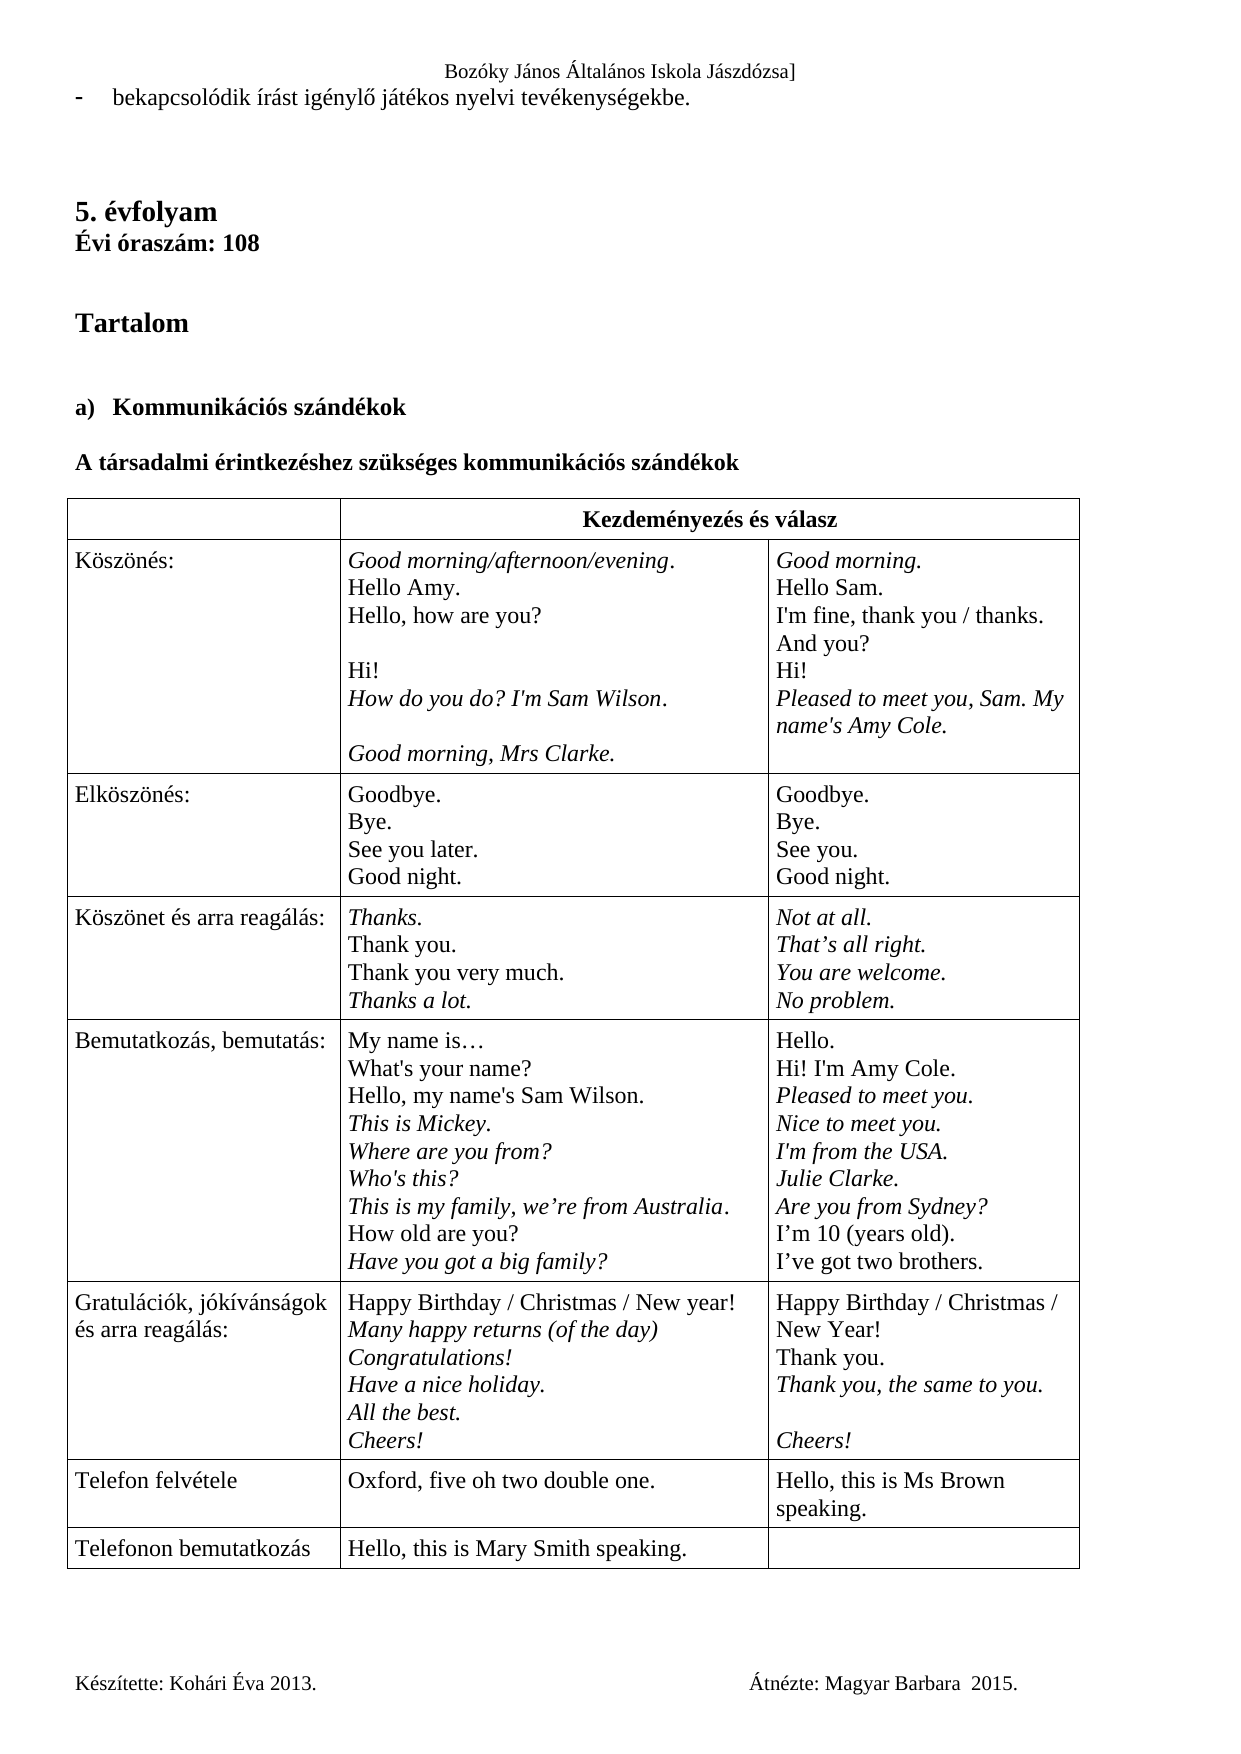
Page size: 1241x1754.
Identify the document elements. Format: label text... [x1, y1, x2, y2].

table_cell Goodbye. Bye. See you. Good night. [769, 774, 1079, 896]
list Kommunikációs szándékok [75, 392, 1165, 420]
table_cell Good morning/afternoon/evening. Hello Amy. Hello, how are you? Hi! How do you do? I'm Sam Wilson. Good morning, Mrs Clarke. [341, 540, 768, 773]
text Évi óraszám: 108 [75, 228, 1165, 257]
list bekapcsolódik írást igénylő játékos nyelvi tevékenységekbe. [75, 83, 1165, 111]
text 5. évfolyam [75, 194, 1165, 228]
table_cell [769, 1528, 1079, 1568]
table_cell Hello. Hi! I'm Amy Cole. Pleased to meet you. Nice to meet you. I'm from the USA. Julie Clarke. Are you from Sydney? I’m 10 (years old). I’ve got two brothers. [769, 1020, 1079, 1281]
table_cell Thanks. Thank you. Thank you very much. Thanks a lot. [341, 897, 768, 1019]
table_cell Köszönés: [68, 540, 340, 773]
list A társadalmi érintkezéshez szükséges kommunikációs szándékok [75, 448, 1165, 476]
table_cell Goodbye. Bye. See you later. Good night. [341, 774, 768, 896]
table_cell Telefon felvétele [68, 1460, 340, 1527]
table_cell Telefonon bemutatkozás [68, 1528, 340, 1568]
table_cell Hello, this is Mary Smith speaking. [341, 1528, 768, 1568]
table_header Kezdeményezés és válasz [341, 499, 1079, 539]
table_cell Bemutatkozás, bemutatás: [68, 1020, 340, 1281]
table_cell Good morning. Hello Sam. I'm fine, thank you / thanks. And you? Hi! Pleased to meet you, Sam. My name's Amy Cole. [769, 540, 1079, 773]
text Tartalom [75, 307, 1165, 339]
table_cell Gratulációk, jókívánságok és arra reagálás: [68, 1282, 340, 1459]
table_cell Köszönet és arra reagálás: [68, 897, 340, 1019]
table_cell Hello, this is Ms Brown speaking. [769, 1460, 1079, 1527]
table_cell My name is… What's your name? Hello, my name's Sam Wilson. This is Mickey. Where are you from? Who's this? This is my family, we’re from Australia. How old are you? Have you got a big family? [341, 1020, 768, 1281]
table_cell Elköszönés: [68, 774, 340, 896]
table_cell Oxford, five oh two double one. [341, 1460, 768, 1527]
table_header [68, 499, 340, 539]
table_cell Happy Birthday / Christmas / New year! Many happy returns (of the day) Congratulations! Have a nice holiday. All the best. Cheers! [341, 1282, 768, 1459]
table_cell Happy Birthday / Christmas / New Year! Thank you. Thank you, the same to you. Cheers! [769, 1282, 1079, 1459]
table_cell Not at all. That’s all right. You are welcome. No problem. [769, 897, 1079, 1019]
